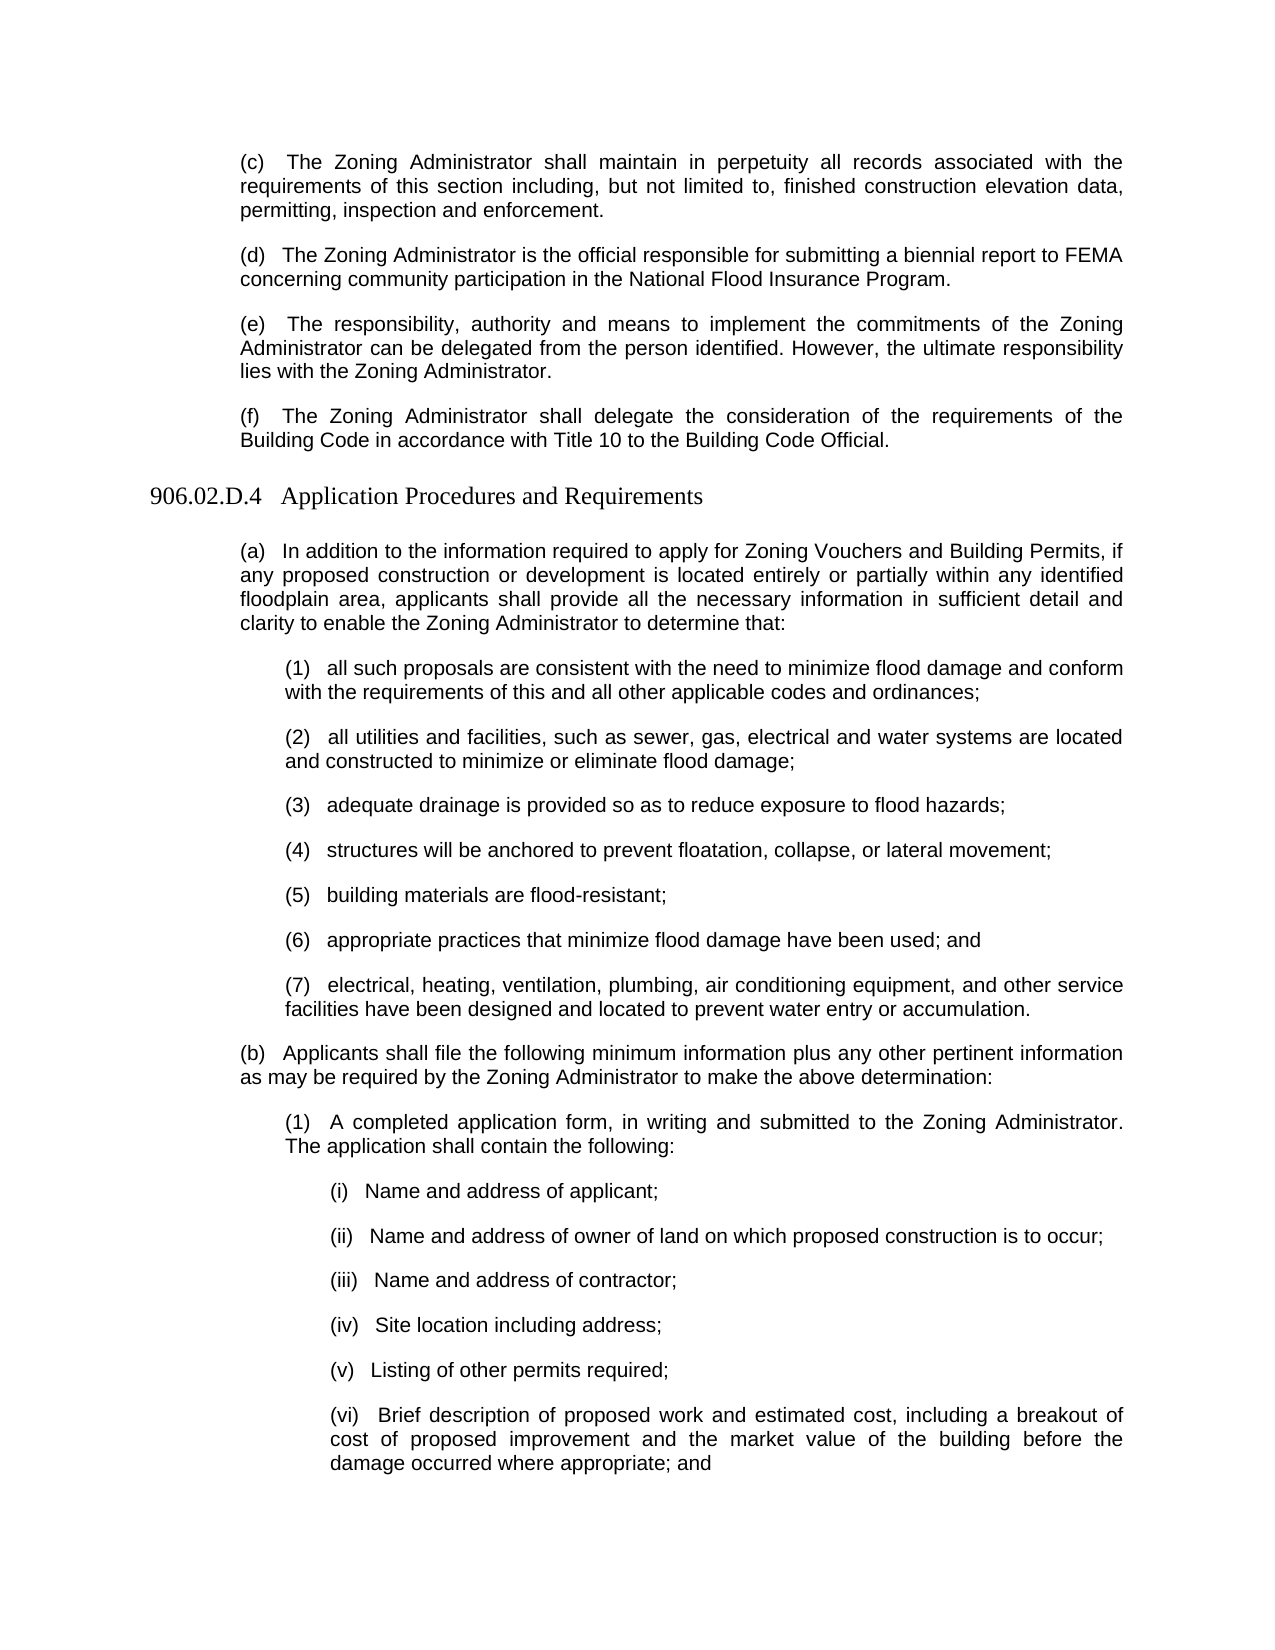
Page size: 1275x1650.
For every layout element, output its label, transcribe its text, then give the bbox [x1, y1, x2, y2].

text (iv) Site location including address; [330, 1313, 1125, 1337]
text (ii) Name and address of owner of land on which proposed construction is to occur; [330, 1223, 1125, 1247]
text (e) The responsibility, authority and means to implement the commitments of the Zoning Administrator can be delegated from the person identified. However, the ultimate responsibility lies with the Zoning Administrator. [240, 311, 1125, 383]
text (i) Name and address of applicant; [330, 1179, 1125, 1203]
text (vi) Brief description of proposed work and estimated cost, including a breakout of cost of proposed improvement and the market value of the building before the damage occurred where appropriate; and [330, 1403, 1125, 1474]
text (6) appropriate practices that minimize flood damage have been used; and [285, 928, 1125, 952]
text (5) building materials are flood-resistant; [285, 883, 1125, 907]
text (4) structures will be anchored to prevent floatation, collapse, or lateral movement; [285, 838, 1125, 862]
text (c) The Zoning Administrator shall maintain in perpetuity all records associated with the requirements of this section including, but not limited to, finished construction elevation data, permitting, inspection and enforcement. [240, 150, 1125, 222]
text (7) electrical, heating, ventilation, plumbing, air conditioning equipment, and other service facilities have been designed and located to prevent water entry or accumulation. [285, 972, 1125, 1020]
text (b) Applicants shall file the following minimum information plus any other pertinent information as may be required by the Zoning Administrator to make the above determination: [240, 1041, 1125, 1089]
text (d) The Zoning Administrator is the official responsible for submitting a biennial report to FEMA concerning community participation in the National Flood Insurance Program. [240, 243, 1125, 291]
text (f) The Zoning Administrator shall delegate the consideration of the requirements of the Building Code in accordance with Title 10 to the Building Code Official. [240, 404, 1125, 452]
text (v) Listing of other permits required; [330, 1358, 1125, 1382]
text (1) A completed application form, in writing and submitted to the Zoning Administrator. The application shall contain the following: [285, 1110, 1125, 1158]
text (1) all such proposals are consistent with the need to minimize flood damage and conform with the requirements of this and all other applicable codes and ordinances; [285, 656, 1125, 704]
text (iii) Name and address of contractor; [330, 1268, 1125, 1292]
text (3) adequate drainage is provided so as to reduce exposure to flood hazards; [285, 793, 1125, 817]
text (2) all utilities and facilities, such as sewer, gas, electrical and water systems are located and constructed to minimize or eliminate flood damage; [285, 724, 1125, 772]
text (a) In addition to the information required to apply for Zoning Vouchers and Building Permits, if any proposed construction or development is located entirely or partially within any identified floodplain area, applicants shall provide all the necessary information in sufficient detail and clarity to enable the Zoning Administrator to determine that: [240, 539, 1125, 635]
text 906.02.D.4 Application Procedures and Requirements [150, 481, 1125, 510]
